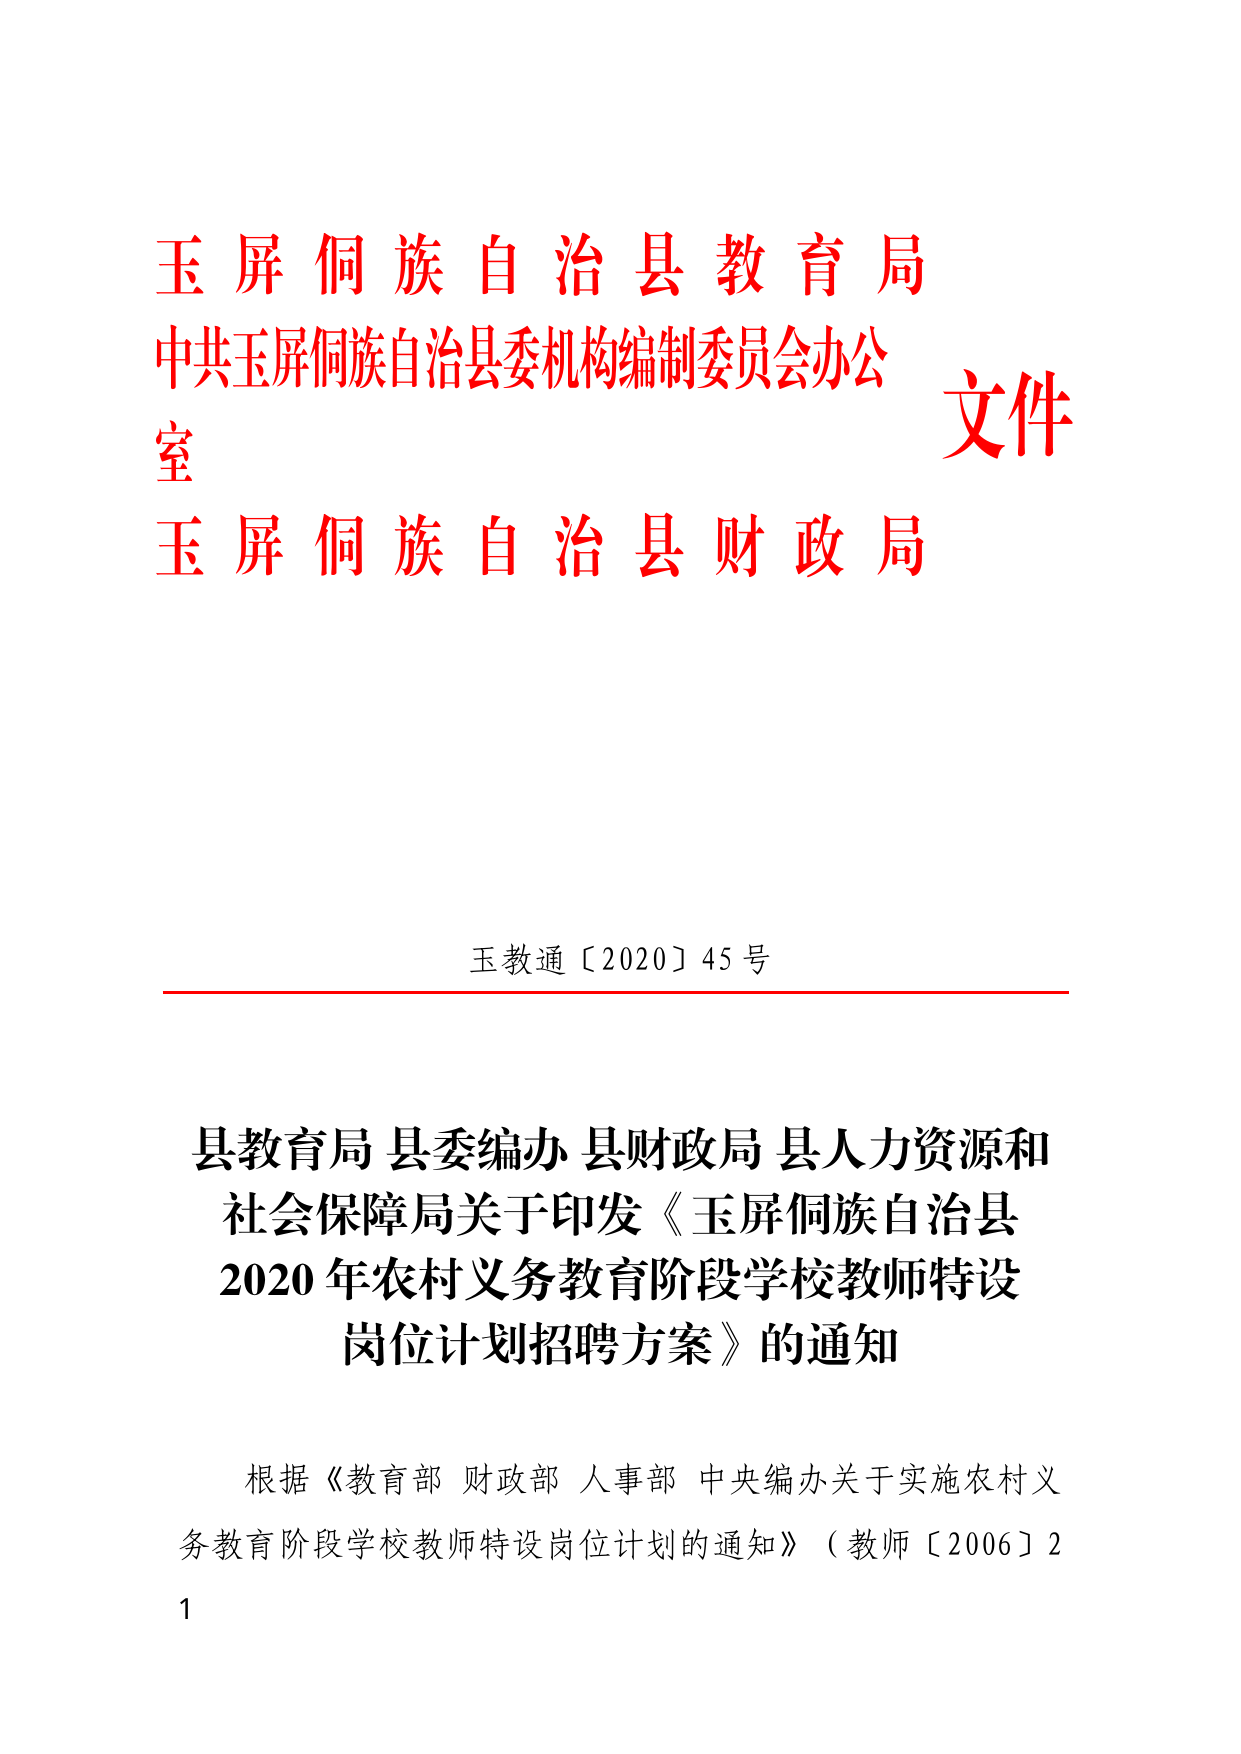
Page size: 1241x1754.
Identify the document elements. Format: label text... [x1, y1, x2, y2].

text 岗位计划招聘方案》的通知 [177, 1314, 1063, 1379]
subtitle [177, 1444, 1063, 1574]
text 县教育局 县委编办 县财政局 县人力资源和社会保障局关于印发《玉屏侗族自治县2020年农村义务教育阶段学校教师特设 [177, 1119, 1063, 1314]
text 玉教通〔2020〕45号 [177, 924, 1063, 989]
